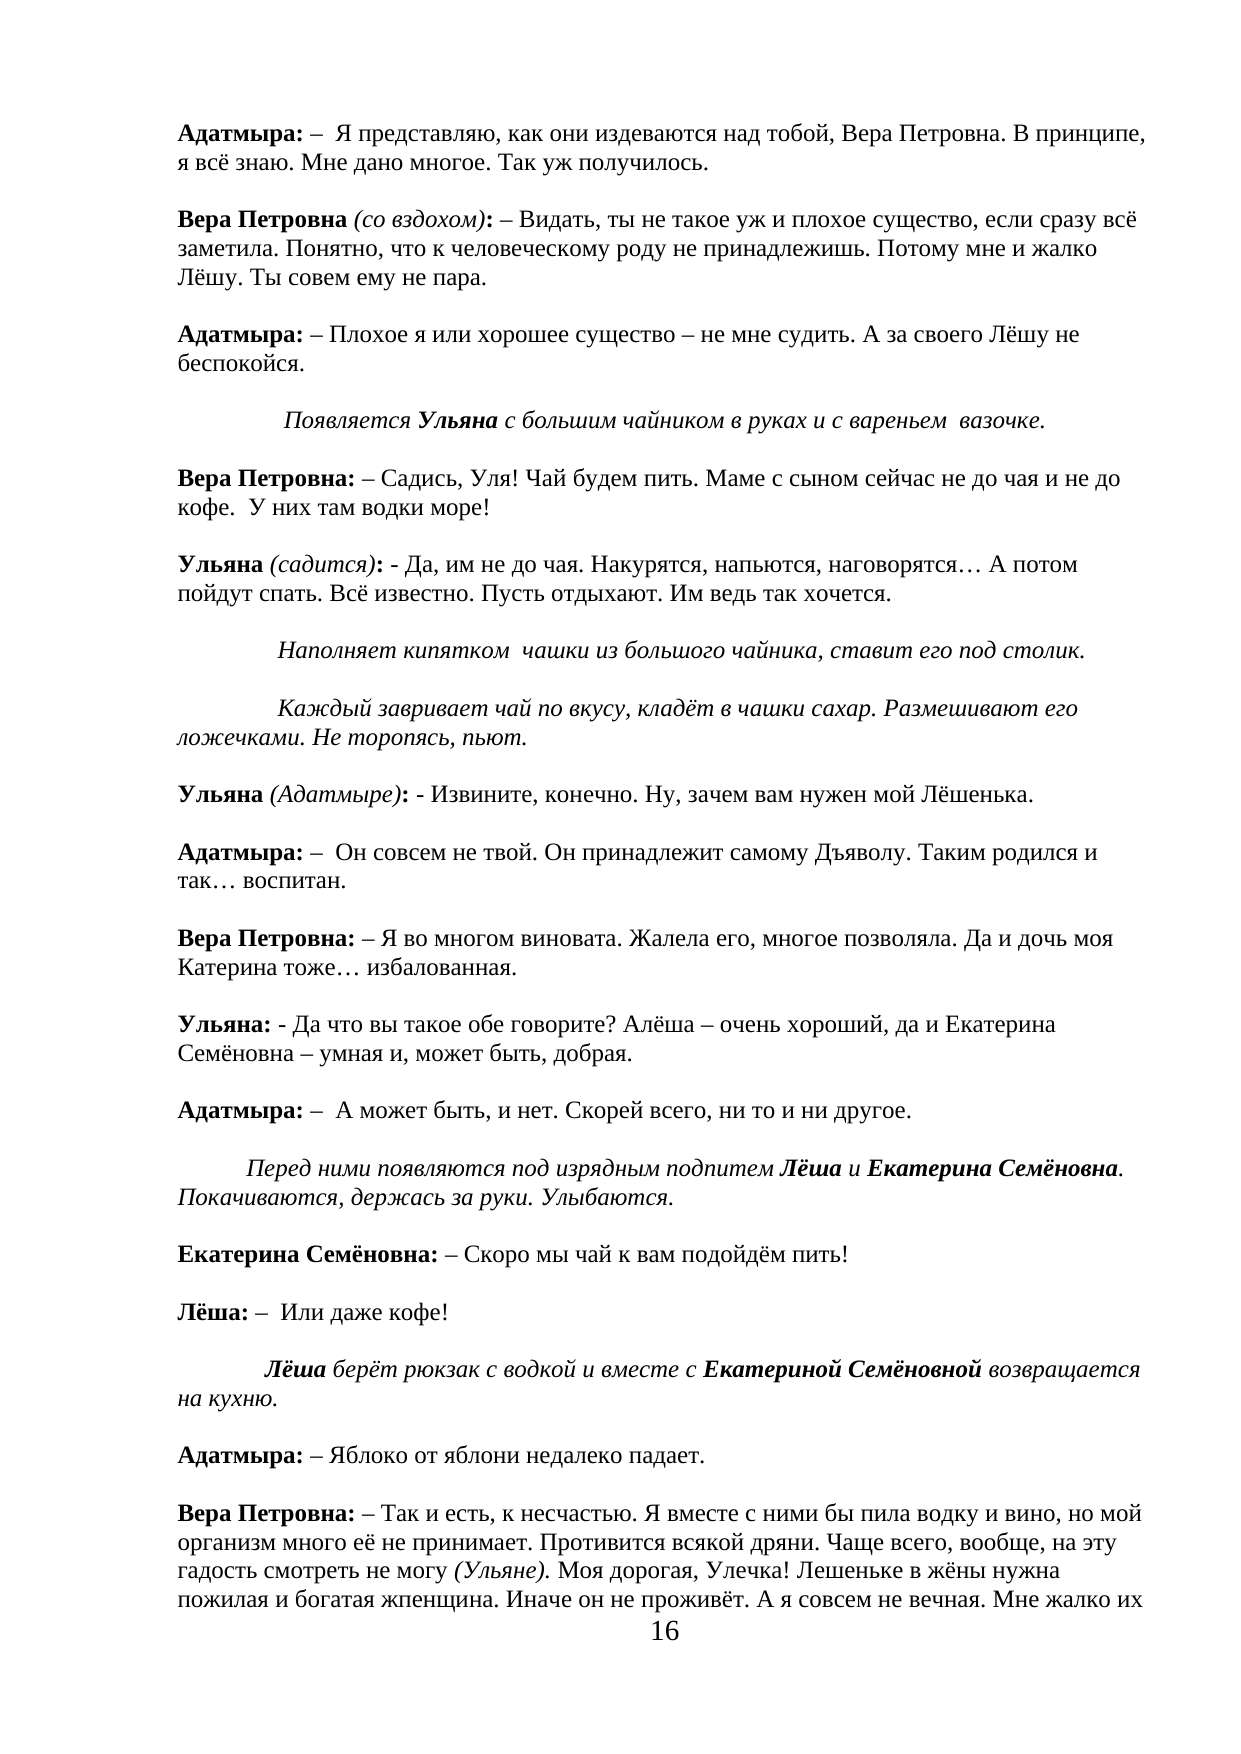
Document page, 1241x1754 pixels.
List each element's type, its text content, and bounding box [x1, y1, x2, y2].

text Вера Петровна: – Садись, Уля! Чай будем пить. Маме с сыном сейчас не до чая и не до кофе. У них там водки море! [177, 463, 1152, 521]
text Екатерина Семёновна: – Скоро мы чай к вам подойдём пить! [177, 1239, 1152, 1268]
text Вера Петровна: – Я во многом виновата. Жалела его, многое позволяла. Да и дочь моя Катерина тоже… избалованная. [177, 923, 1152, 981]
text Перед ними появляются под изрядным подпитем Лёша и Екатерина Семёновна. Покачиваются, держась за руки. Улыбаются. [177, 1153, 1152, 1211]
text Ульяна (Адатмыре): - Извините, конечно. Ну, зачем вам нужен мой Лёшенька. [177, 779, 1152, 808]
text Адатмыра: – Яблоко от яблони недалеко падает. [177, 1441, 1152, 1469]
text Ульяна: - Да что вы такое обе говорите? Алёша – очень хороший, да и Екатерина Семёновна – умная и, может быть, добрая. [177, 1009, 1152, 1067]
text Каждый завривает чай по вкусу, кладёт в чашки сахар. Размешивают его ложечками. Не торопясь, пьют. [177, 693, 1152, 751]
text Адатмыра: – Плохое я или хорошее существо – не мне судить. А за своего Лёшу не беспокойся. [177, 319, 1152, 377]
text Появляется Ульяна с большим чайником в руках и с вареньем вазочке. [177, 406, 1152, 434]
text Адатмыра: – Я представляю, как они издеваются над тобой, Вера Петровна. В принципе, я всё знаю. Мне дано многое. Так уж получилось. [177, 118, 1152, 176]
text Вера Петровна (со вздохом): – Видать, ты не такое уж и плохое существо, если сразу всё заметила. Понятно, что к человеческому роду не принадлежишь. Потому мне и жалко Лёшу. Ты совем ему не пара. [177, 204, 1152, 291]
text Наполняет кипятком чашки из большого чайника, ставит его под столик. [177, 636, 1152, 664]
text Лёша берёт рюкзак с водкой и вместе с Екатериной Семёновной возвращается на кухню. [177, 1354, 1152, 1412]
text Ульяна (садится): - Да, им не до чая. Накурятся, напьются, наговорятся… А потом пойдут спать. Всё известно. Пусть отдыхают. Им ведь так хочется. [177, 549, 1152, 607]
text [177, 1498, 1152, 1613]
text Адатмыра: – Он совсем не твой. Он принадлежит самому Дъяволу. Таким родился и так… воспитан. [177, 837, 1152, 894]
text Адатмыра: – А может быть, и нет. Скорей всего, ни то и ни другое. [177, 1096, 1152, 1124]
text Лёша: – Или даже кофе! [177, 1297, 1152, 1326]
